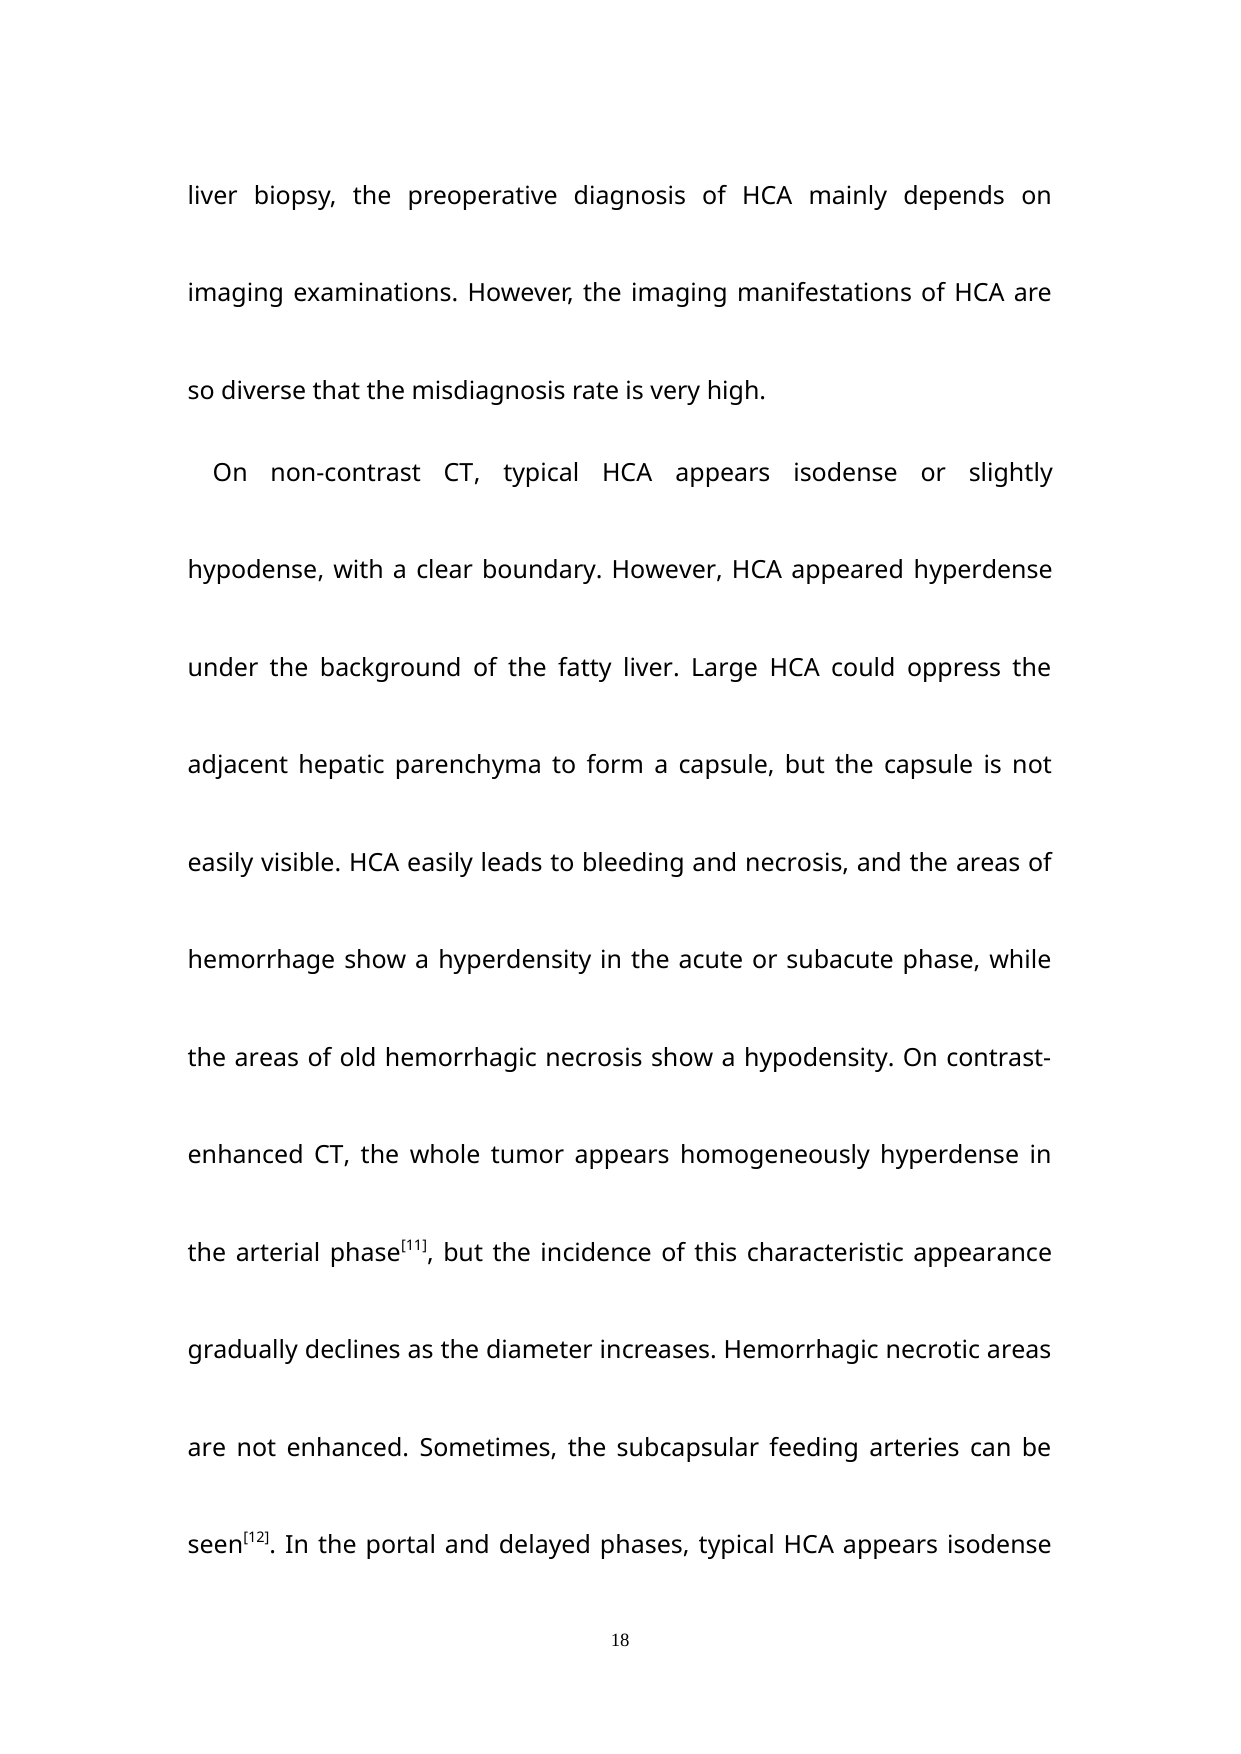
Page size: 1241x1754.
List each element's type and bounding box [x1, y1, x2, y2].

text [187, 439, 1053, 1576]
text [187, 162, 1053, 422]
